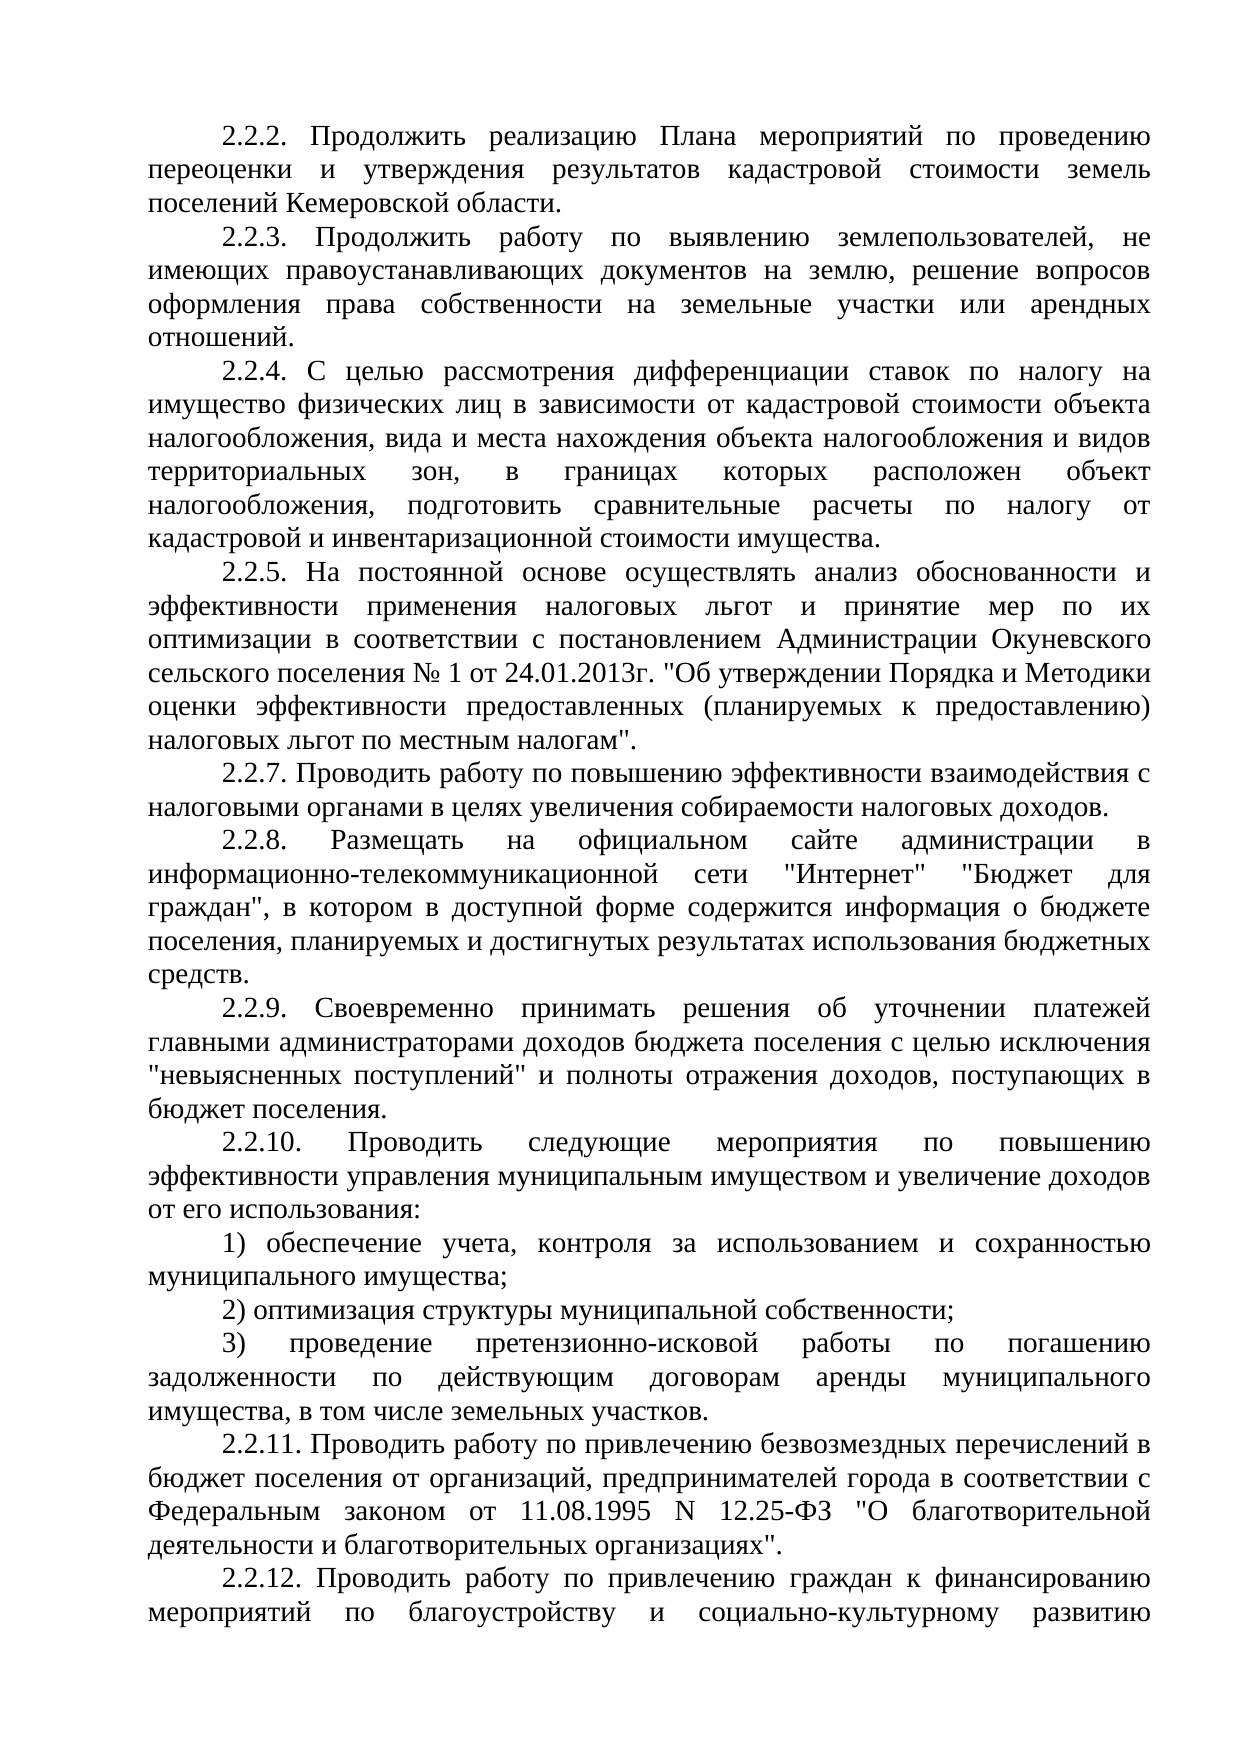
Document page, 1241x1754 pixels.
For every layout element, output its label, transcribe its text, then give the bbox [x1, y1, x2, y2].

text 2.2.10. Проводить следующие мероприятия по повышению эффективности управления муниципальным имуществом и увеличение доходов от его использования: [148, 1124, 1152, 1225]
text 2.2.8. Размещать на официальном сайте администрации в информационно-телекоммуникационной сети "Интернет" "Бюджет для граждан", в котором в доступной форме содержится информация о бюджете поселения, планируемых и достигнутых результатах использования бюджетных средств. [148, 822, 1152, 990]
text 1) обеспечение учета, контроля за использованием и сохранностью муниципального имущества; [148, 1225, 1152, 1292]
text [148, 1560, 1152, 1627]
text 2.2.4. С целью рассмотрения дифференциации ставок по налогу на имущество физических лиц в зависимости от кадастровой стоимости объекта налогообложения, вида и места нахождения объекта налогообложения и видов территориальных зон, в границах которых расположен объект налогообложения, подготовить сравнительные расчеты по налогу от кадастровой и инвентаризационной стоимости имущества. [148, 353, 1152, 554]
text 2.2.7. Проводить работу по повышению эффективности взаимодействия с налоговыми органами в целях увеличения собираемости налоговых доходов. [148, 755, 1152, 822]
text 2.2.5. На постоянной основе осуществлять анализ обоснованности и эффективности применения налоговых льгот и принятие мер по их оптимизации в соответствии с постановлением Администрации Окуневского сельского поселения № 1 от 24.01.2013г. "Об утверждении Порядка и Методики оценки эффективности предоставленных (планируемых к предоставлению) налоговых льгот по местным налогам". [148, 554, 1152, 755]
text 2.2.11. Проводить работу по привлечению безвозмездных перечислений в бюджет поселения от организаций, предпринимателей города в соответствии с Федеральным законом от 11.08.1995 N 12.25-ФЗ "О благотворительной деятельности и благотворительных организациях". [148, 1426, 1152, 1560]
text 2) оптимизация структуры муниципальной собственности; [148, 1292, 1152, 1326]
text 2.2.3. Продолжить работу по выявлению землепользователей, не имеющих правоустанавливающих документов на землю, решение вопросов оформления права собственности на земельные участки или арендных отношений. [148, 219, 1152, 353]
text 3) проведение претензионно-исковой работы по погашению задолженности по действующим договорам аренды муниципального имущества, в том числе земельных участков. [148, 1326, 1152, 1426]
text 2.2.2. Продолжить реализацию Плана мероприятий по проведению переоценки и утверждения результатов кадастровой стоимости земель поселений Кемеровской области. [148, 118, 1152, 219]
text 2.2.9. Своевременно принимать решения об уточнении платежей главными администраторами доходов бюджета поселения с целью исключения "невыясненных поступлений" и полноты отражения доходов, поступающих в бюджет поселения. [148, 990, 1152, 1124]
